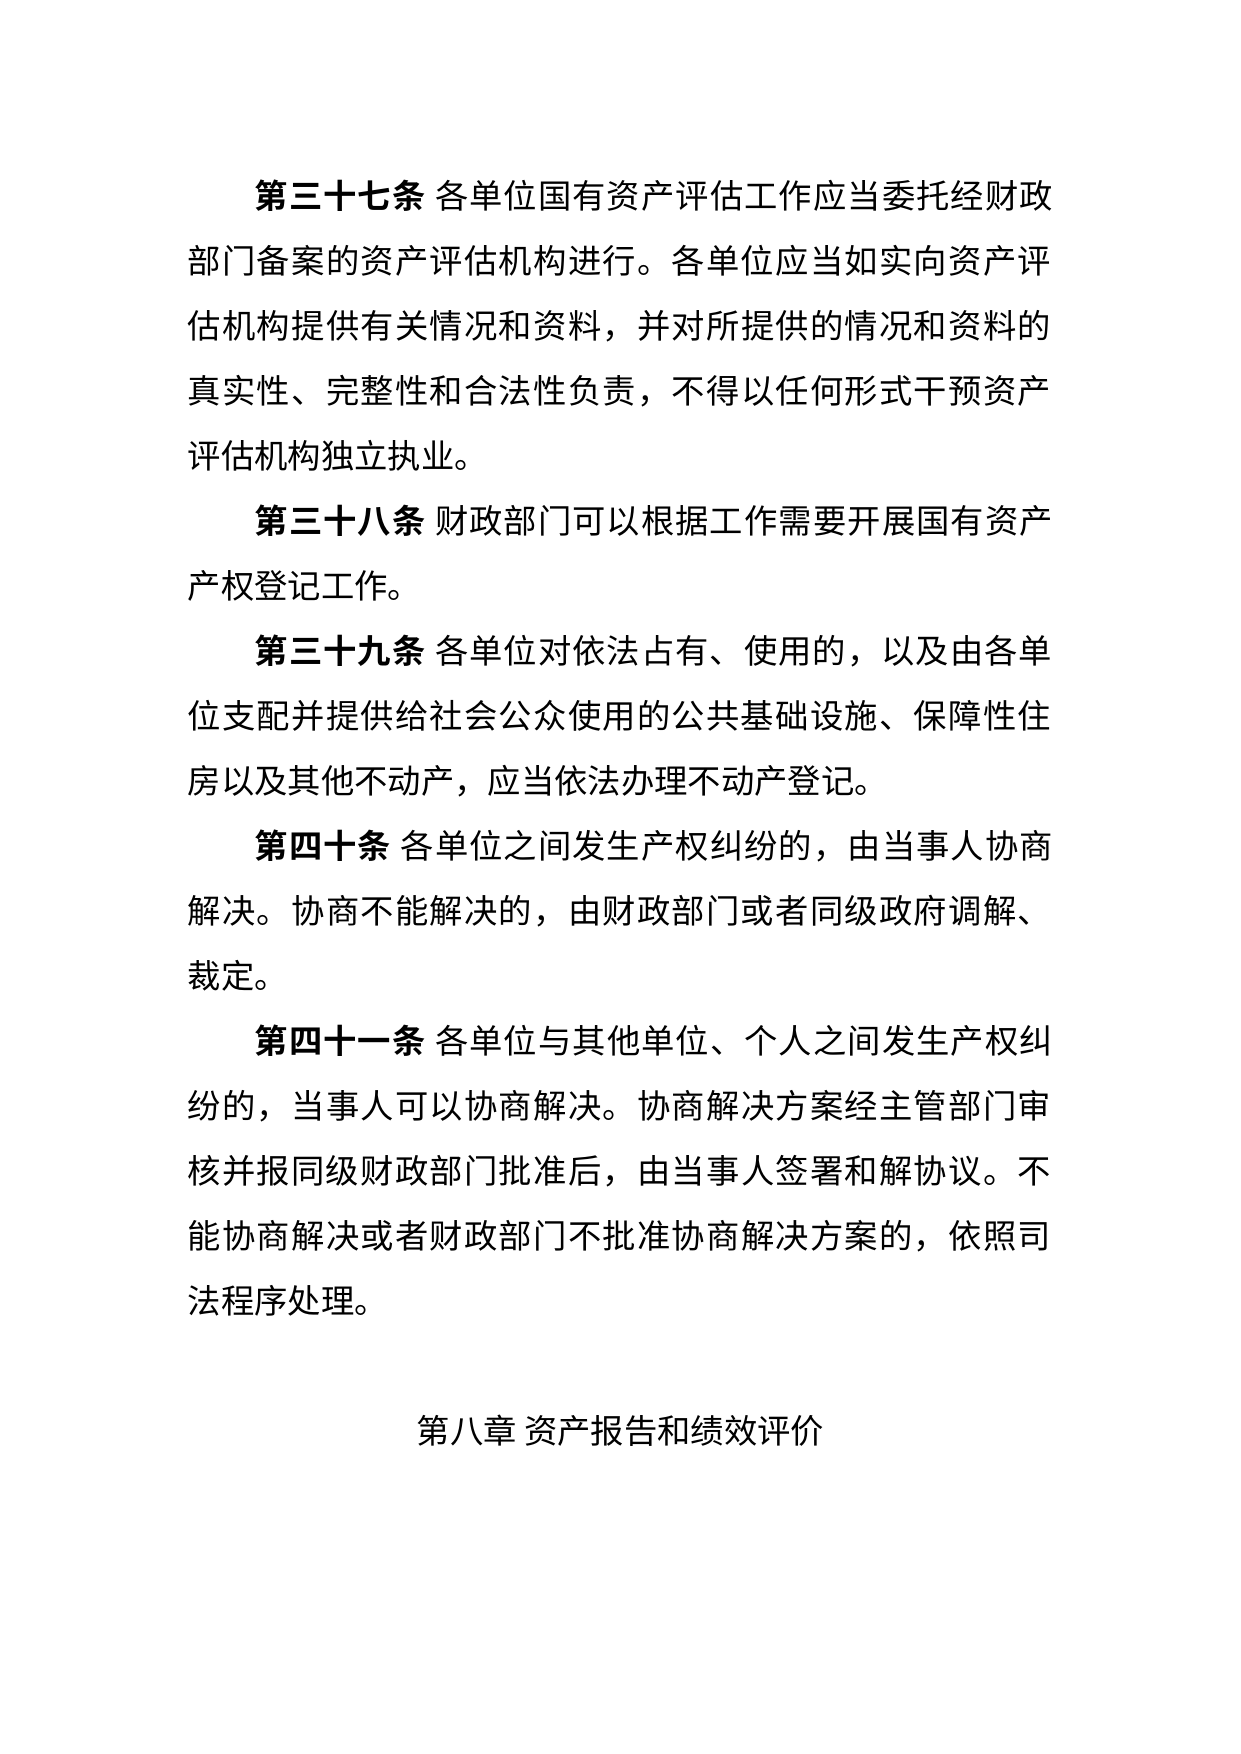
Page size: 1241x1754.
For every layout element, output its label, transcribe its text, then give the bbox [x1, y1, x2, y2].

text 第四十条 各单位之间发生产权纠纷的，由当事人协商解决。协商不能解决的，由财政部门或者同级政府调解、裁定。 [187, 812, 1053, 1007]
text 第三十七条 各单位国有资产评估工作应当委托经财政部门备案的资产评估机构进行。各单位应当如实向资产评估机构提供有关情况和资料，并对所提供的情况和资料的真实性、完整性和合法性负责，不得以任何形式干预资产评估机构独立执业。 [187, 162, 1053, 487]
text 第三十九条 各单位对依法占有、使用的，以及由各单位支配并提供给社会公众使用的公共基础设施、保障性住房以及其他不动产，应当依法办理不动产登记。 [187, 617, 1053, 812]
text 第八章 资产报告和绩效评价 [187, 1397, 1053, 1462]
text 第四十一条 各单位与其他单位、个人之间发生产权纠纷的，当事人可以协商解决。协商解决方案经主管部门审核并报同级财政部门批准后，由当事人签署和解协议。不能协商解决或者财政部门不批准协商解决方案的，依照司法程序处理。 [187, 1007, 1053, 1332]
text 第三十八条 财政部门可以根据工作需要开展国有资产产权登记工作。 [187, 487, 1053, 617]
